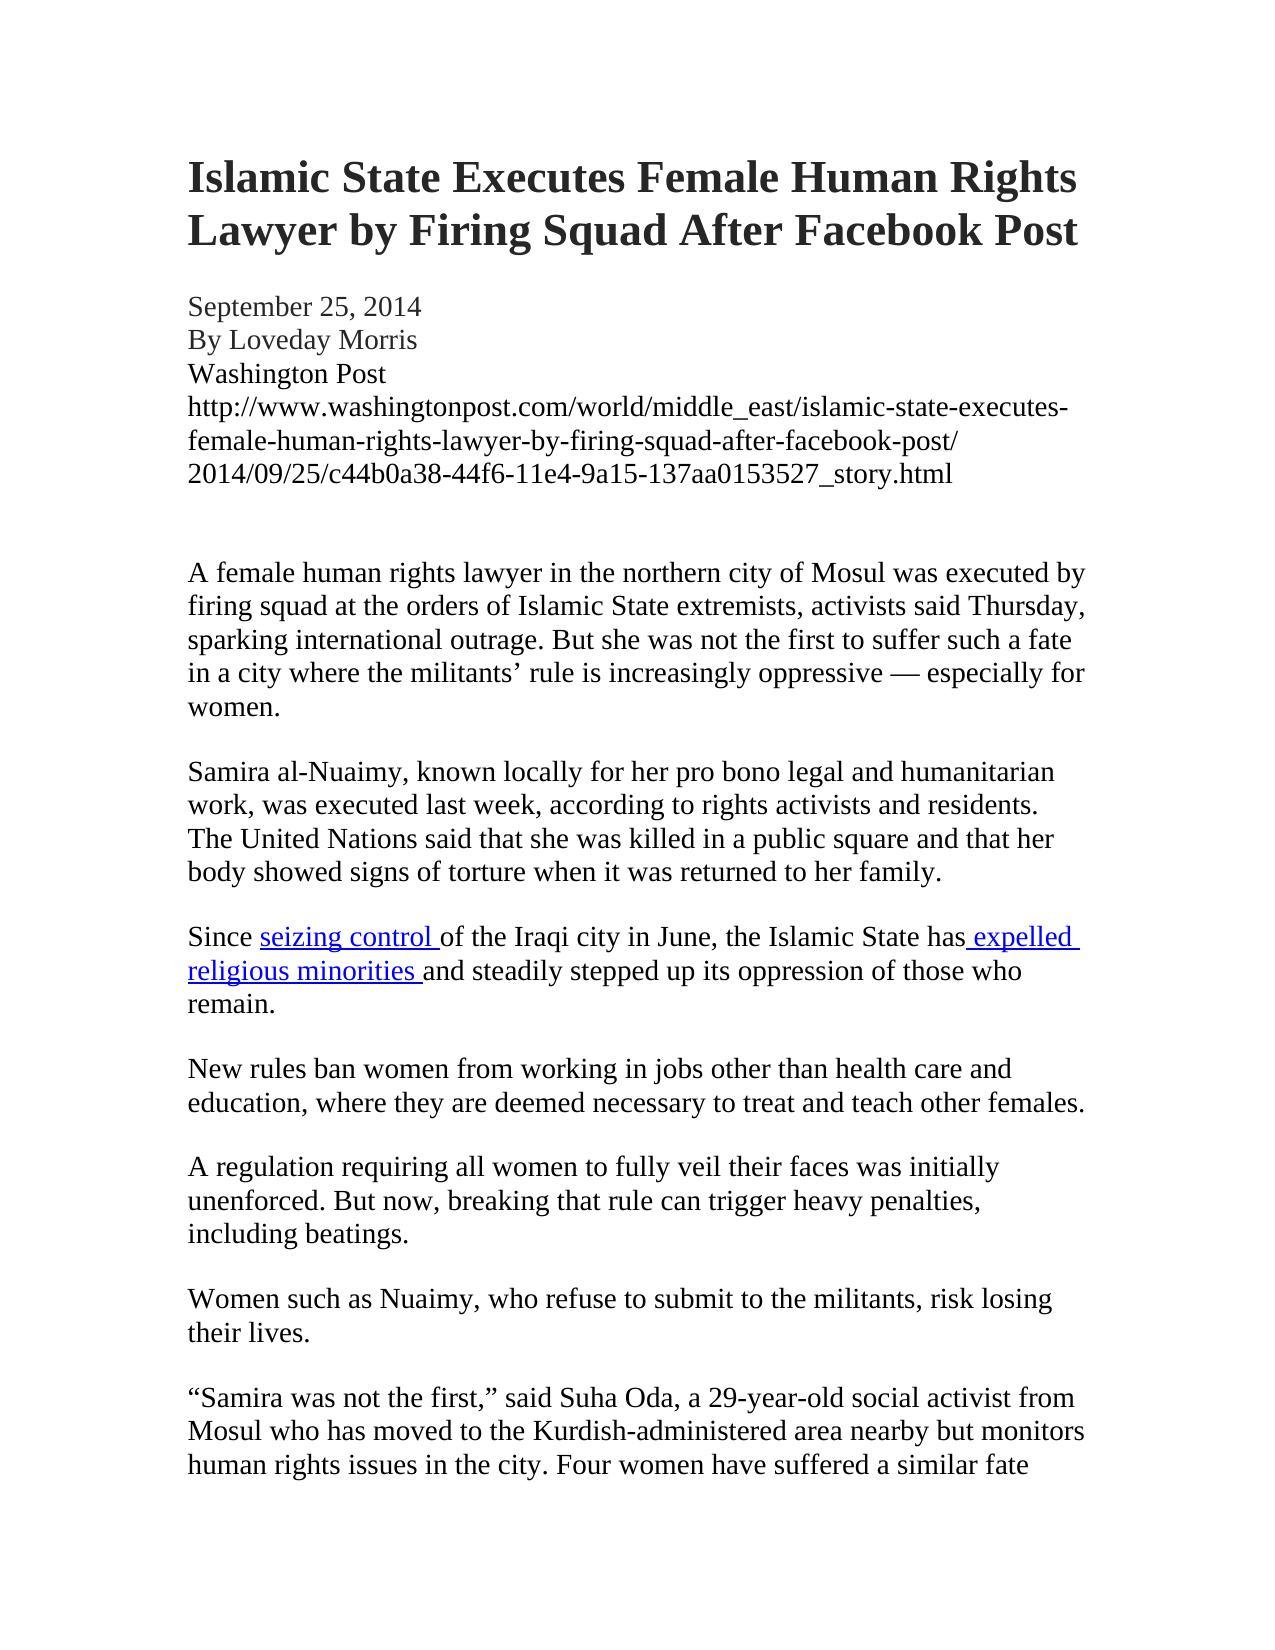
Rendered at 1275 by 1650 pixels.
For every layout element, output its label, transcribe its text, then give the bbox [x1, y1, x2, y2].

text By Loveday Morris [187, 322, 1087, 356]
text September 25, 2014 [187, 289, 1087, 322]
text Samira al-Nuaimy, known locally for her pro bono legal and humanitarian work, was executed last week, according to rights activists and residents. The United Nations said that she was killed in a public square and that her body showed signs of torture when it was returned to her family. [187, 754, 1087, 888]
text A regulation requiring all women to fully veil their faces was initially unenforced. But now, breaking that rule can trigger heavy penalties, including beatings. [187, 1149, 1087, 1250]
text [187, 1380, 1087, 1480]
text New rules ban women from working in jobs other than health care and education, where they are deemed necessary to treat and teach other females. [187, 1051, 1087, 1118]
text Islamic State Executes Female Human Rights Lawyer by Firing Squad After Facebook Post [187, 150, 1087, 255]
text A female human rights lawyer in the northern city of Mosul was executed by firing squad at the orders of Islamic State extremists, activists said Thursday, sparking international outrage. But she was not the first to suffer such a fate in a city where the militants’ rule is increasingly oppressive — especially for women. [187, 555, 1087, 723]
text http://www.washingtonpost.com/world/middle_east/islamic-state-executes-female-human-rights-lawyer-by-firing-squad-after-facebook-post/2014/09/25/c44b0a38-44f6-11e4-9a15-137aa0153527_story.html [187, 389, 1087, 490]
text Washington Post [187, 356, 1087, 389]
text Women such as Nuaimy, who refuse to submit to the militants, risk losing their lives. [187, 1281, 1087, 1348]
text Since seizing control of the Iraqi city in June, the Islamic State has expelled religious minorities and steadily stepped up its oppression of those who remain. [187, 919, 1087, 1020]
